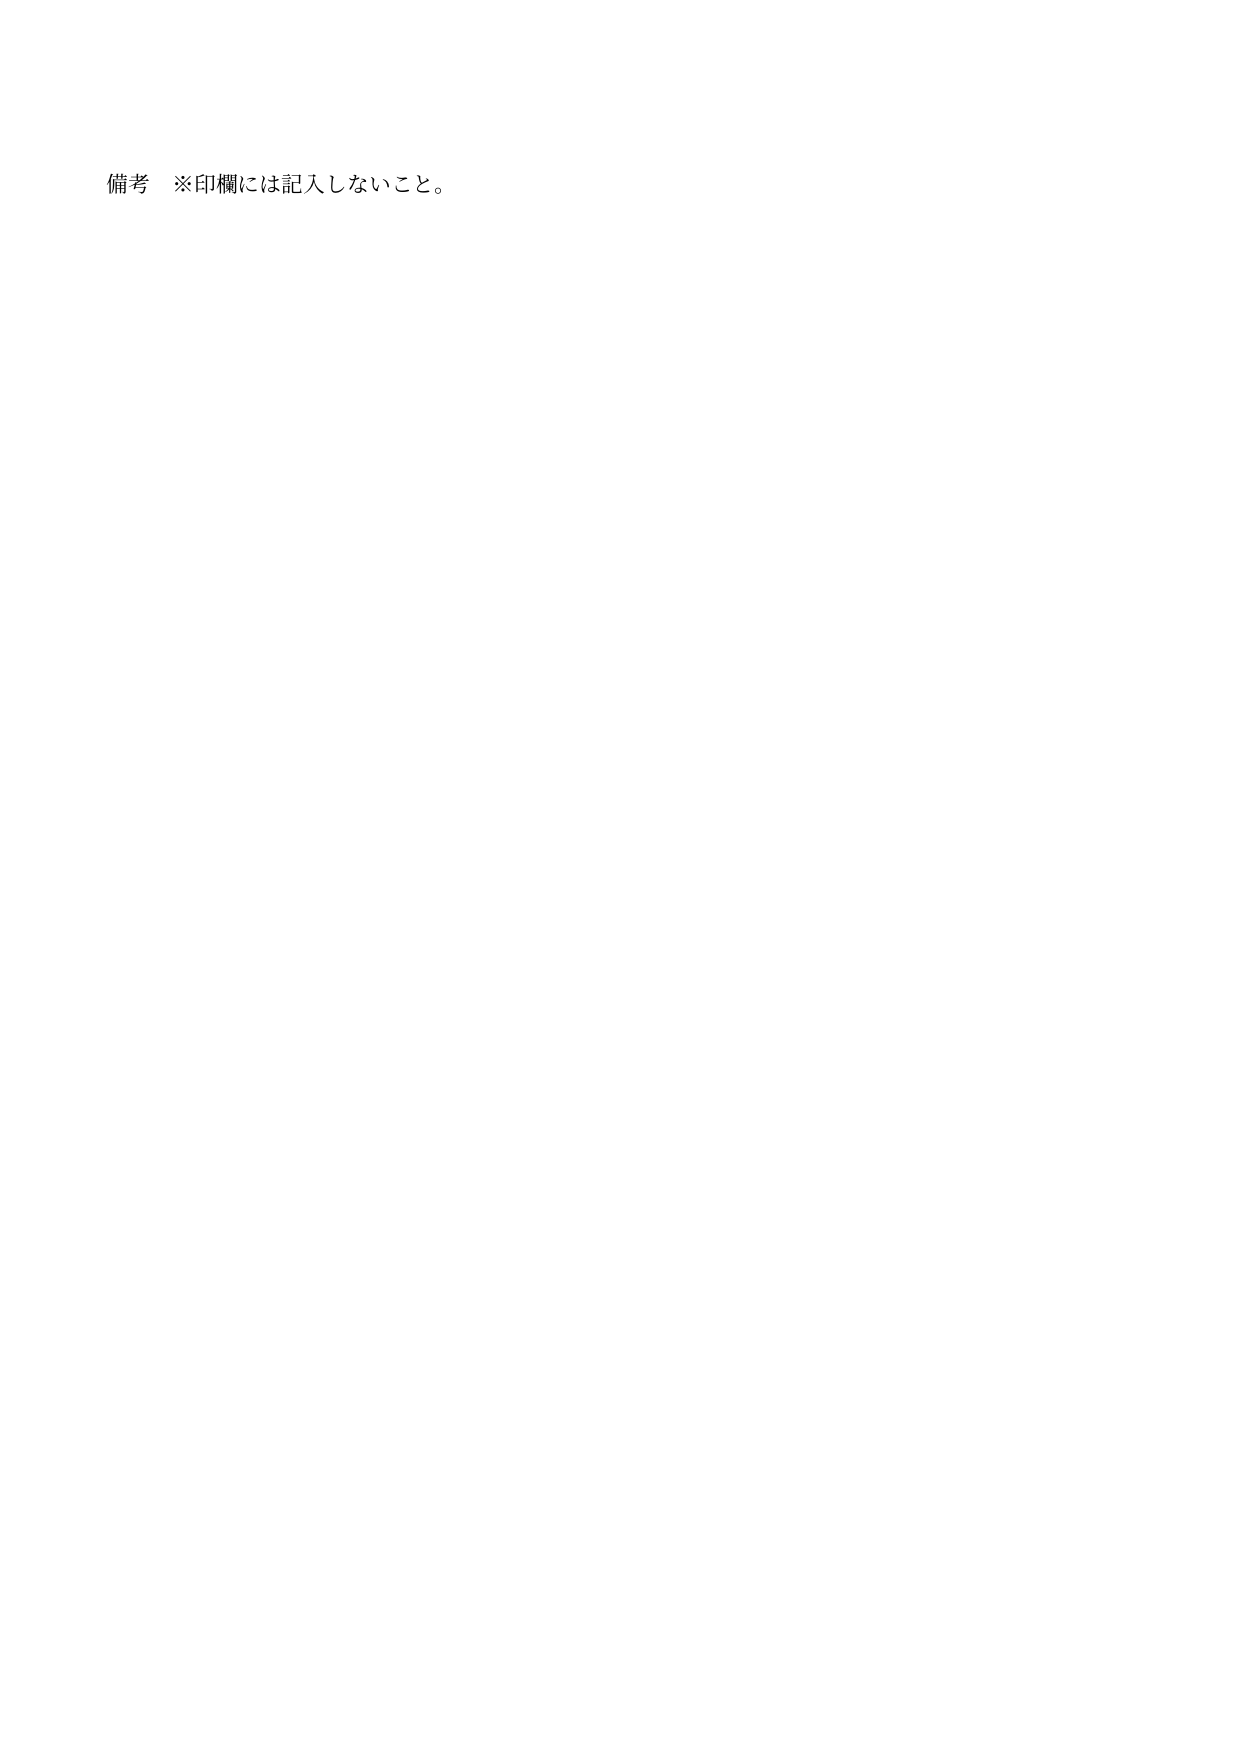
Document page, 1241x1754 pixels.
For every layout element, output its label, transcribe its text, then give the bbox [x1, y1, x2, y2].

text 備考 ※印欄には記入しないこと。 [106, 164, 1146, 202]
